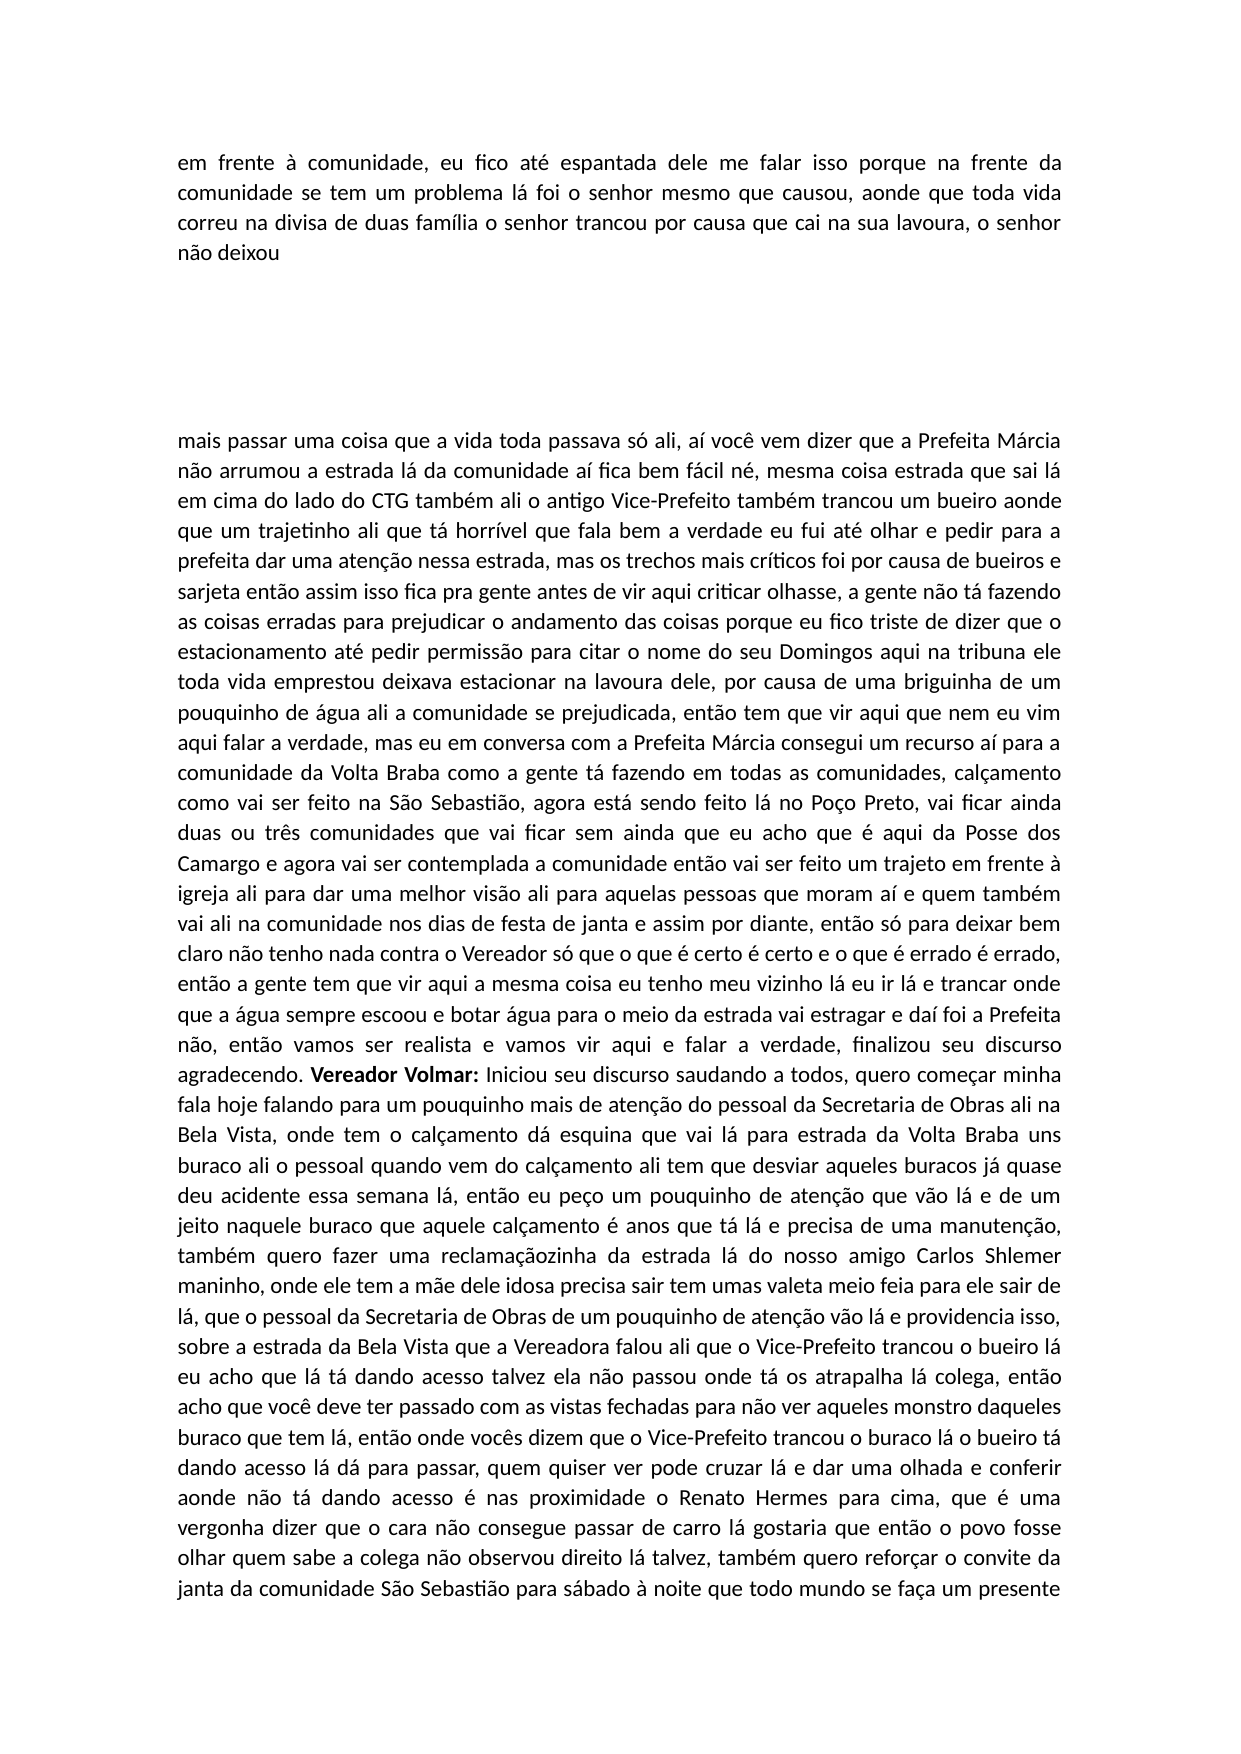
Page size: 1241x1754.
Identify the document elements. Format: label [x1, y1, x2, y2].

text [177, 148, 1063, 266]
text [177, 426, 1063, 1602]
